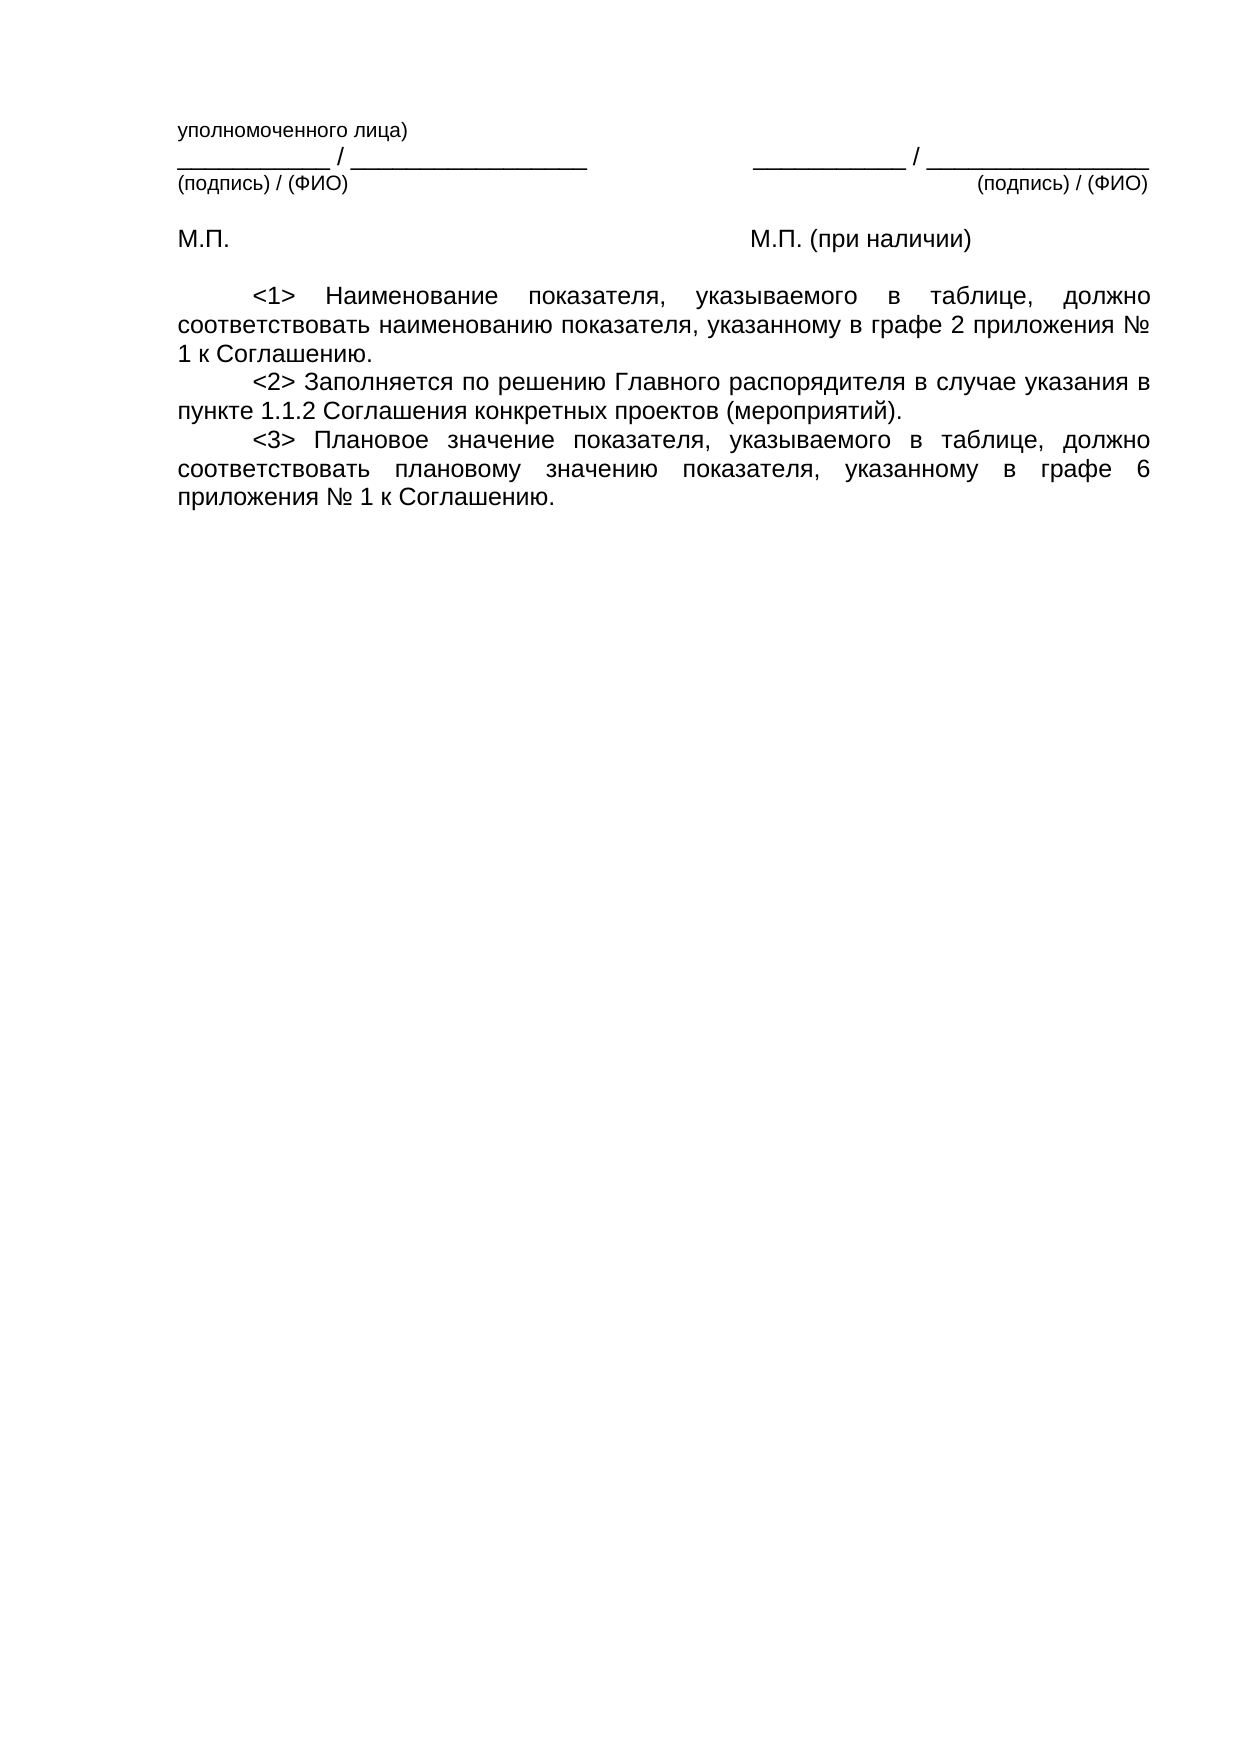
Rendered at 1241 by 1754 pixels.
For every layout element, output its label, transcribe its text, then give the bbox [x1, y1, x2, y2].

text уполномоченного лица) [177, 118, 1152, 142]
text <1> Наименование показателя, указываемого в таблице, должно соответствовать наименованию показателя, указанному в графе 2 приложения № 1 к Соглашению. [177, 281, 1152, 367]
text <3> Плановое значение показателя, указываемого в таблице, должно соответствовать плановому значению показателя, указанному в графе 6 приложения № 1 к Соглашению. [177, 425, 1152, 511]
text (подпись) / (ФИО) (подпись) / (ФИО) [177, 171, 1152, 195]
text ___________ / _________________ ___________ / ________________ [177, 142, 1152, 171]
text <2> Заполняется по решению Главного распорядителя в случае указания в пункте 1.1.2 Соглашения конкретных проектов (мероприятий). [177, 367, 1152, 425]
text М.П. М.П. (при наличии) [177, 223, 1152, 252]
